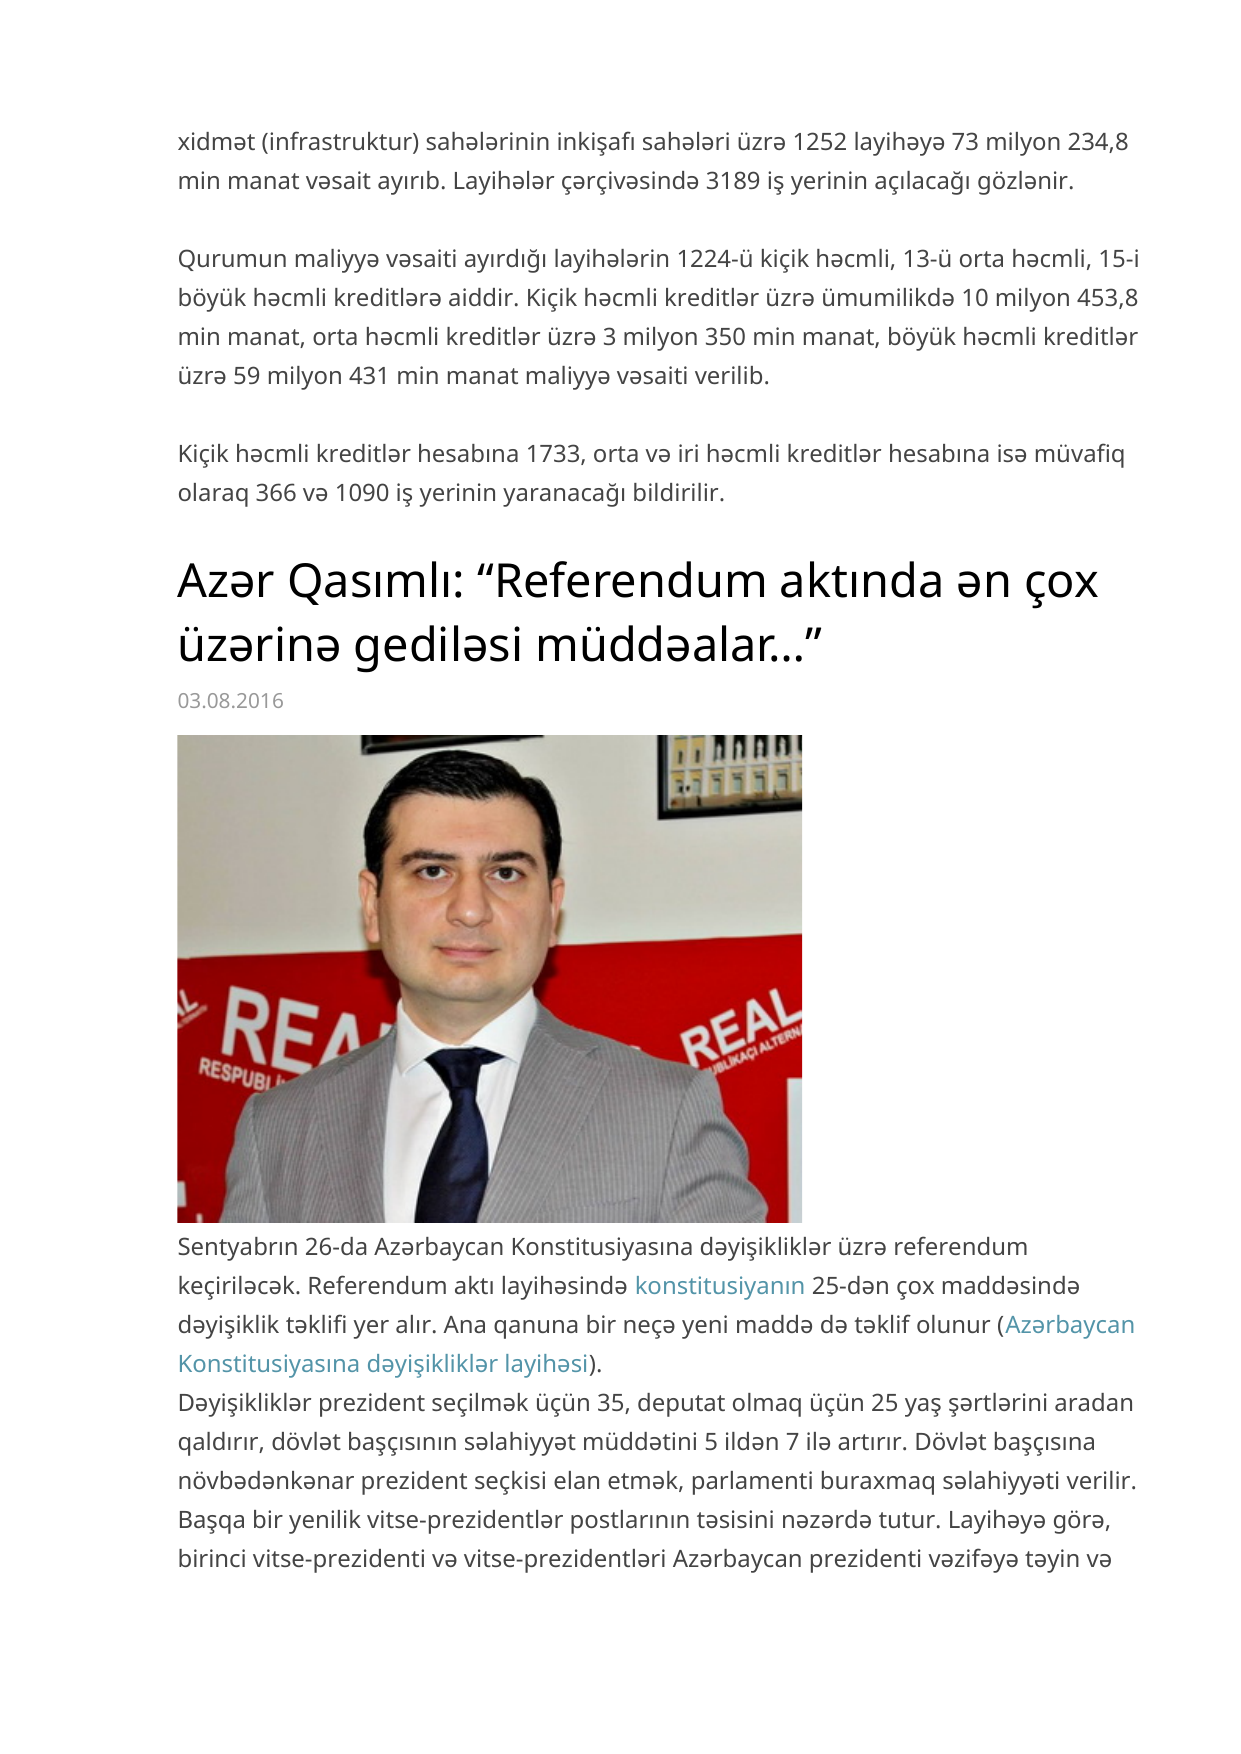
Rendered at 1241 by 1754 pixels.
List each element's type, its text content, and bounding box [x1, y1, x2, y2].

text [177, 118, 1152, 196]
picture [177, 735, 803, 1223]
text Qurumun maliyyə vəsaiti ayırdığı layihələrin 1224-ü kiçik həcmli, 13-ü orta həcmli, 15-i böyük həcmli kreditlərə aiddir. Kiçik həcmli kreditlər üzrə ümumilikdə 10 milyon 453,8 min manat, orta həcmli kreditlər üzrə 3 milyon 350 min manat, böyük həcmli kreditlər üzrə 59 milyon 431 min manat maliyyə vəsaiti verilib. [177, 235, 1152, 392]
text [177, 1379, 1152, 1574]
text Azər Qasımlı: “Referendum aktında ən çox üzərinə gediləsi müddəalar…” [177, 548, 1152, 676]
text Kiçik həcmli kreditlər hesabına 1733, orta və iri həcmli kreditlər hesabına isə müvafiq olaraq 366 və 1090 iş yerinin yaranacağı bildirilir. [177, 431, 1152, 509]
text 03.08.2016 [177, 676, 1152, 714]
